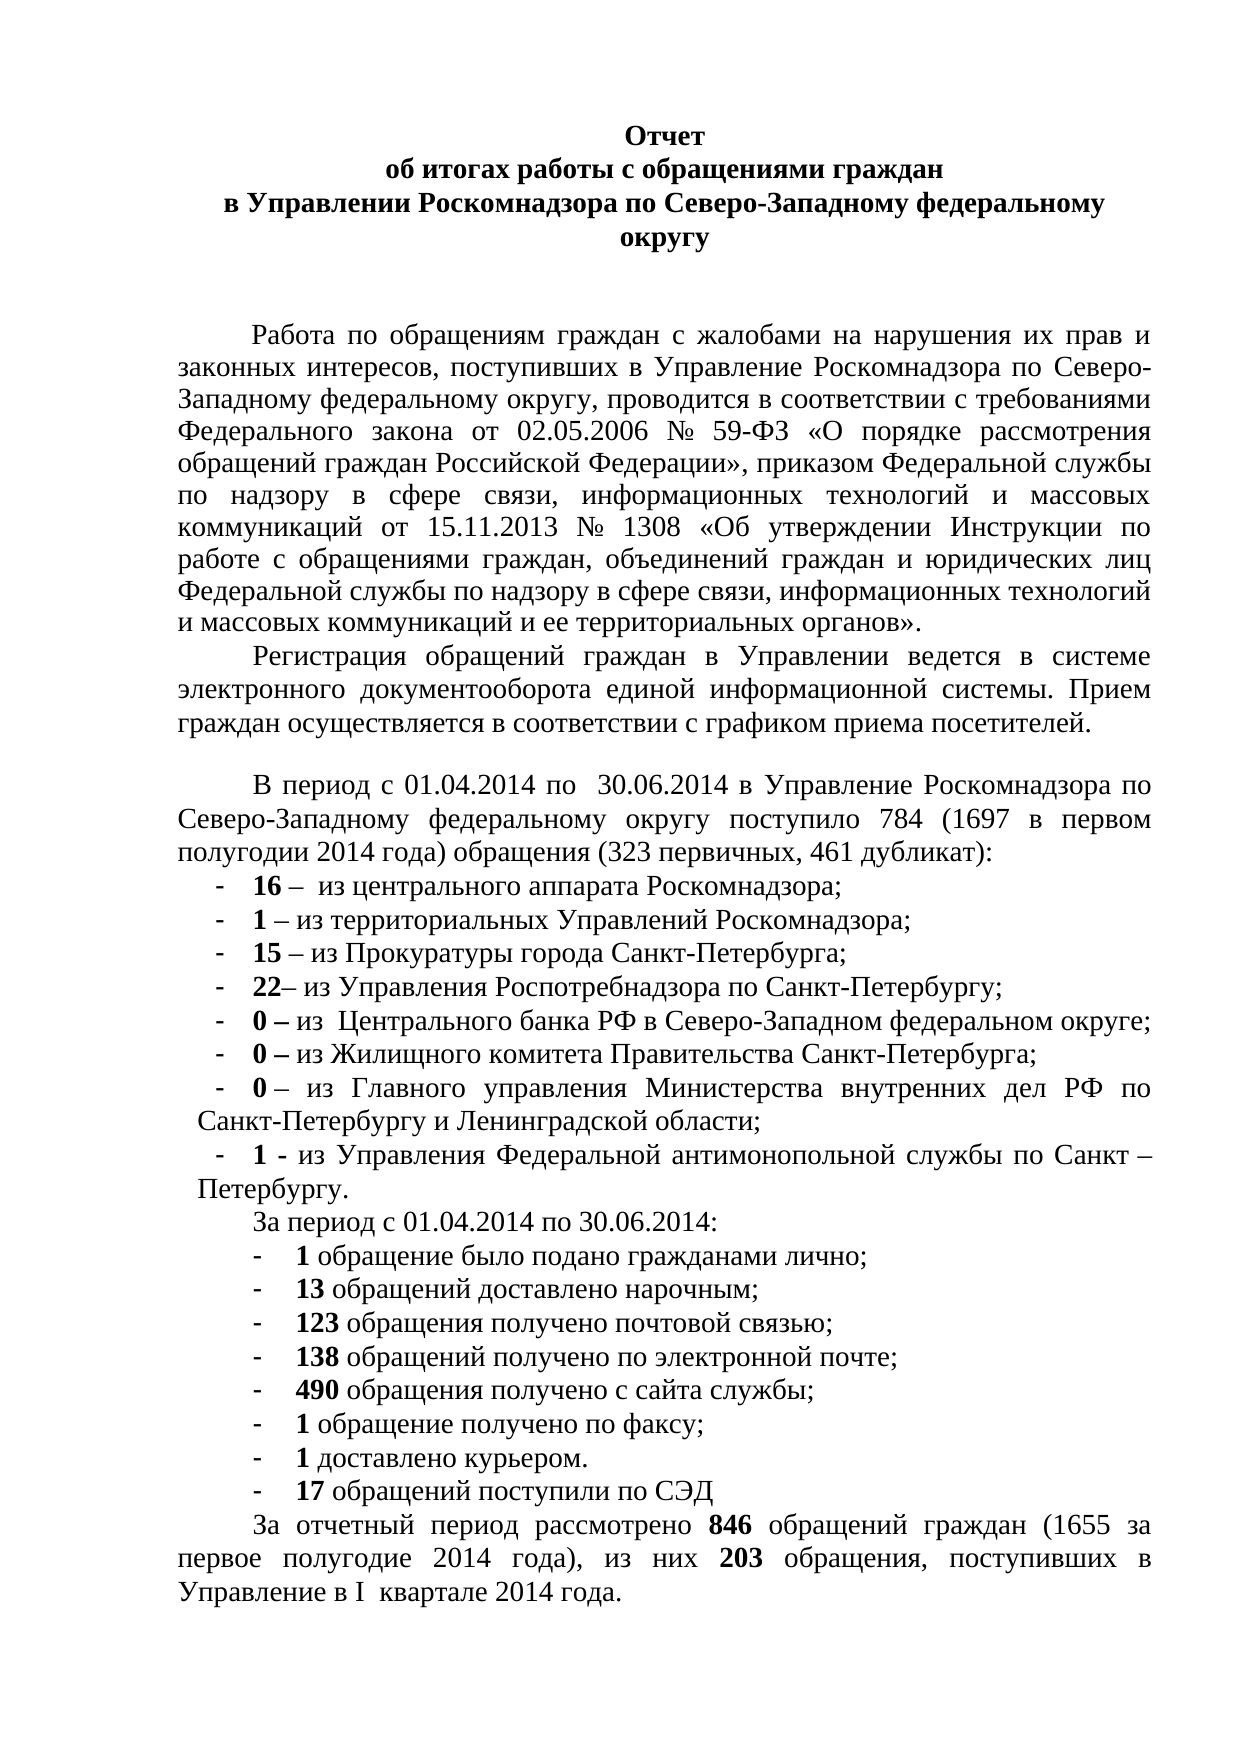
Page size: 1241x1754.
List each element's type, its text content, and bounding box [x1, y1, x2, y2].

list 16 – из центрального аппарата Роскомнадзора; [197, 868, 1152, 902]
list 123 обращения получено почтовой связью; [177, 1305, 1152, 1339]
text В период с 01.04.2014 по 30.06.2014 в Управление Роскомнадзора по Северо-Западному федеральному округу поступило 784 (1697 в первом полугодии 2014 года) обращения (323 первичных, 461 дубликат): [177, 767, 1152, 868]
list 1 - из Управления Федеральной антимонопольной службы по Санкт –Петербургу. [197, 1137, 1152, 1204]
text Регистрация обращений граждан в Управлении ведется в системе электронного документооборота единой информационной системы. Прием граждан осуществляется в соответствии с графиком приема посетителей. [177, 638, 1152, 739]
list 15 – из Прокуратуры города Санкт-Петербурга; [197, 935, 1152, 969]
list 13 обращений доставлено нарочным; [177, 1271, 1152, 1305]
list 490 обращения получено с сайта службы; [177, 1372, 1152, 1406]
list 1 обращение получено по факсу; [177, 1406, 1152, 1440]
list 138 обращений получено по электронной почте; [177, 1339, 1152, 1372]
text За отчетный период рассмотрено 846 обращений граждан (1655 за первое полугодие 2014 года), из них 203 обращения, поступивших в Управление в I квартале 2014 года. [177, 1507, 1152, 1608]
list 17 обращений поступили по СЭД [177, 1473, 1152, 1507]
list 22– из Управления Роспотребнадзора по Санкт-Петербургу; [197, 969, 1152, 1003]
list 0 – из Центрального банка РФ в Северо-Западном федеральном округе; [197, 1003, 1152, 1036]
text За период с 01.04.2014 по 30.06.2014: [177, 1204, 1152, 1238]
list 1 доставлено курьером. [177, 1440, 1152, 1473]
list 1 обращение было подано гражданами лично; [177, 1238, 1152, 1271]
list 0 – из Жилищного комитета Правительства Санкт-Петербурга; [197, 1036, 1152, 1070]
list 1 – из территориальных Управлений Роскомнадзора; [197, 902, 1152, 935]
list 0 – из Главного управления Министерства внутренних дел РФ по Санкт-Петербургу и Ленинградской области; [197, 1070, 1152, 1137]
text Работа по обращениям граждан с жалобами на нарушения их прав и законных интересов, поступивших в Управление Роскомнадзора по Северо-Западному федеральному округу, проводится в соответствии с требованиями Федерального закона от 02.05.2006 № 59-ФЗ «О порядке рассмотрения обращений граждан Российской Федерации», приказом Федеральной службы по надзору в сфере связи, информационных технологий и массовых коммуникаций от 15.11.2013 № 1308 «Об утверждении Инструкции по работе с обращениями граждан, объединений граждан и юридических лиц Федеральной службы по надзору в сфере связи, информационных технологий и массовых коммуникаций и ее территориальных органов». [177, 319, 1152, 638]
text Отчет об итогах работы с обращениями граждан в Управлении Роскомнадзора по Северо-Западному федеральному округу [177, 118, 1152, 252]
